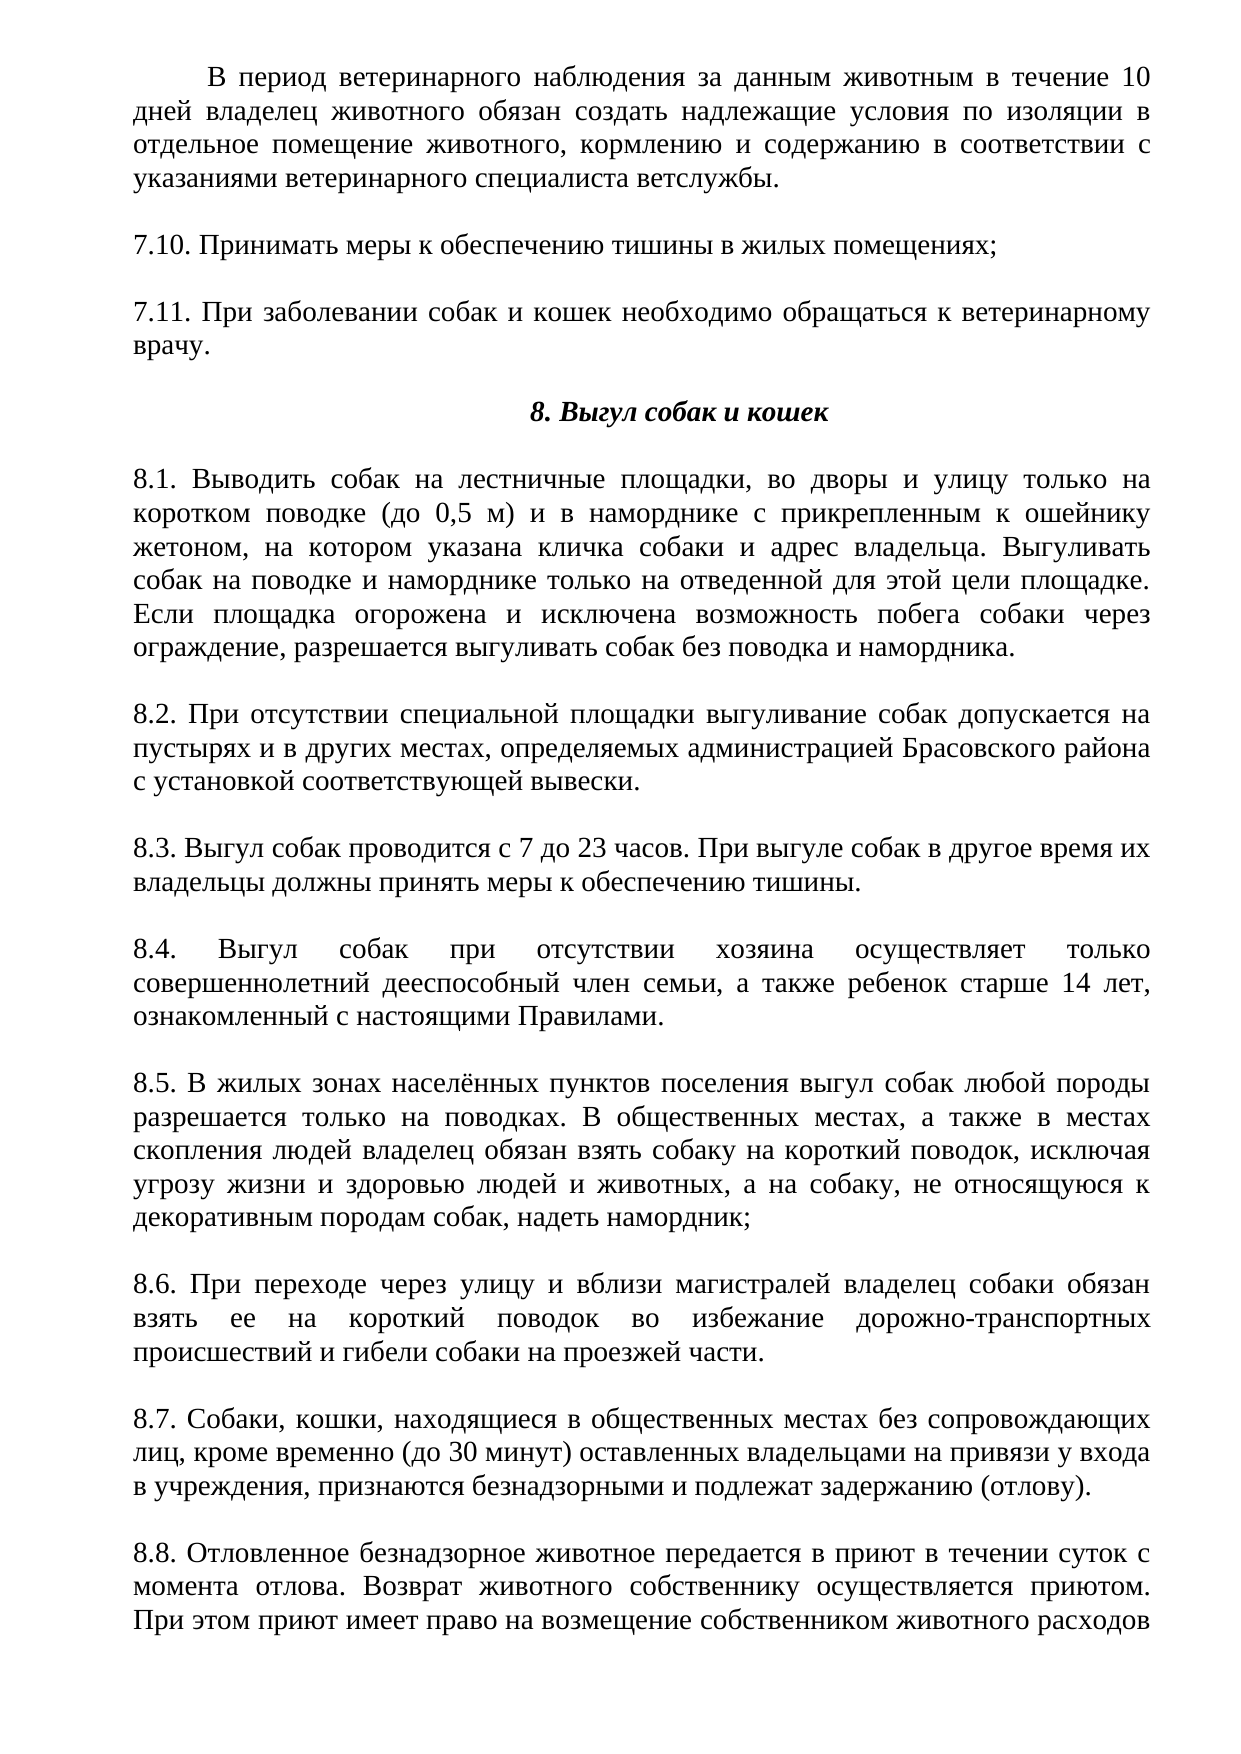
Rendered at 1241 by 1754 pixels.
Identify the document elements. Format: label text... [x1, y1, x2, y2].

text В период ветеринарного наблюдения за данным животным в течение 10 дней владелец животного обязан создать надлежащие условия по изоляции в отдельное помещение животного, кормлению и содержанию в соответствии с указаниями ветеринарного специалиста ветслужбы. [133, 59, 1152, 193]
text 8.3. Выгул собак проводится с 7 до 23 часов. При выгуле собак в другое время их владельцы должны принять меры к обеспечению тишины. [133, 831, 1152, 898]
text 8.7. Собаки, кошки, находящиеся в общественных местах без сопровождающих лиц, кроме временно (до 30 минут) оставленных владельцами на привязи у входа в учреждения, признаются безнадзорными и подлежат задержанию (отлову). [133, 1401, 1152, 1501]
text 8.4. Выгул собак при отсутствии хозяина осуществляет только совершеннолетний дееспособный член семьи, а также ребенок старше 14 лет, ознакомленный с настоящими Правилами. [133, 931, 1152, 1032]
text 8.6. При переходе через улицу и вблизи магистралей владелец собаки обязан взять ее на короткий поводок во избежание дорожно-транспортных происшествий и гибели собаки на проезжей части. [133, 1267, 1152, 1367]
text 7.10. Принимать меры к обеспечению тишины в жилых помещениях; [133, 227, 1152, 260]
text 8. Выгул собак и кошек [133, 394, 1152, 428]
text 8.2. При отсутствии специальной площадки выгуливание собак допускается на пустырях и в других местах, определяемых администрацией Брасовского района с установкой соответствующей вывески. [133, 696, 1152, 797]
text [133, 1535, 1152, 1636]
text 7.11. При заболевании собак и кошек необходимо обращаться к ветеринарному врачу. [133, 294, 1152, 361]
text 8.5. В жилых зонах населённых пунктов поселения выгул собак любой породы разрешается только на поводках. В общественных местах, а также в местах скопления людей владелец обязан взять собаку на короткий поводок, исключая угрозу жизни и здоровью людей и животных, а на собаку, не относящуюся к декоративным породам собак, надеть намордник; [133, 1065, 1152, 1233]
text 8.1. Выводить собак на лестничные площадки, во дворы и улицу только на коротком поводке (до 0,5 м) и в наморднике с прикрепленным к ошейнику жетоном, на котором указана кличка собаки и адрес владельца. Выгуливать собак на поводке и наморднике только на отведенной для этой цели площадке. Если площадка огорожена и исключена возможность побега собаки через ограждение, разрешается выгуливать собак без поводка и намордника. [133, 462, 1152, 663]
